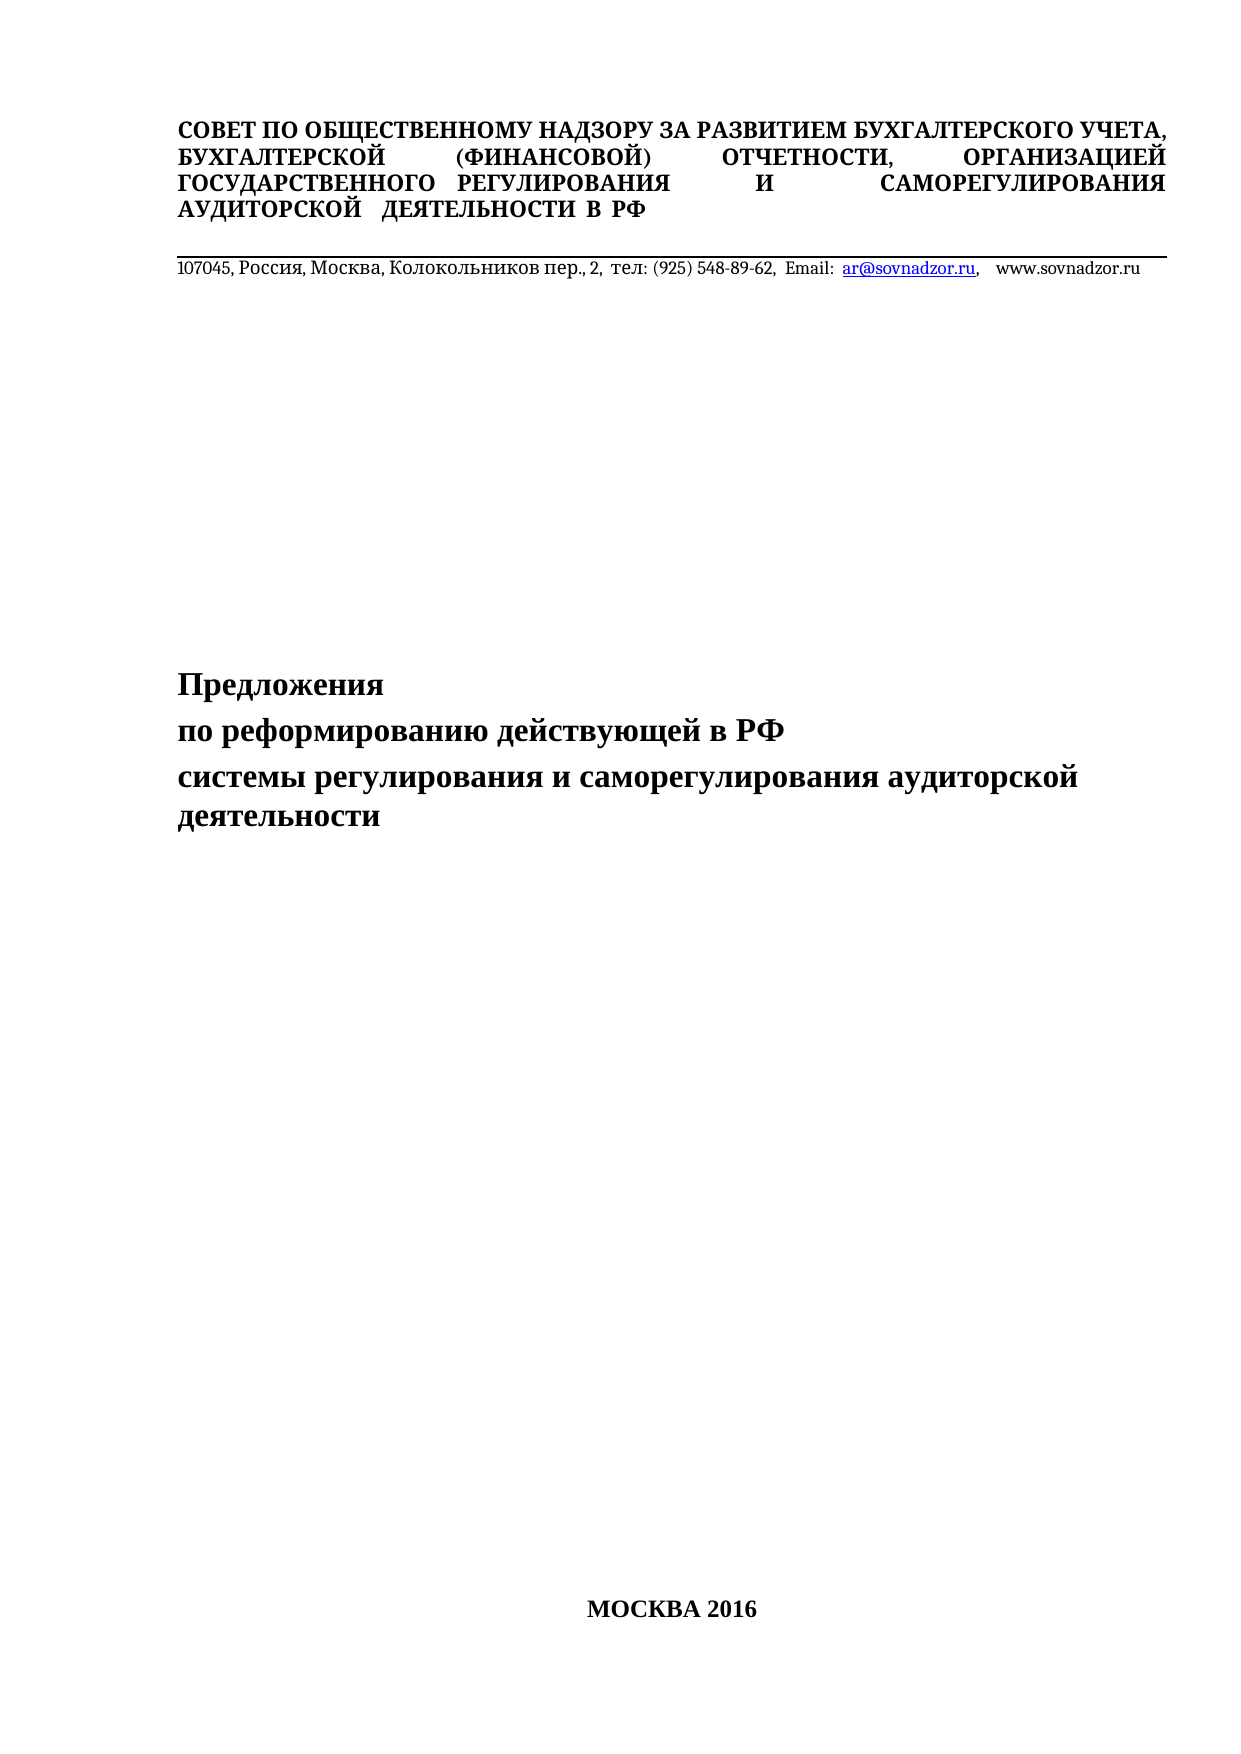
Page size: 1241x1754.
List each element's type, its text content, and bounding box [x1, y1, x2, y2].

text по реформированию действующей в РФ [177, 710, 1167, 748]
text СОВЕТ ПО ОБЩЕСТВЕННОМУ НАДЗОРУ ЗА РАЗВИТИЕМ БУХГАЛТЕРСКОГО УЧЕТА, БУХГАЛТЕРСКОЙ (ФИНАНСОВОЙ) ОТЧЕТНОСТИ, ОРГАНИЗАЦИЕЙ ГОСУДАРСТВЕННОГО РЕГУЛИРОВАНИЯ И САМОРЕГУЛИРОВАНИЯ АУДИТОРСКОЙ ДЕЯТЕЛЬНОСТИ В РФ [177, 118, 1167, 223]
text 107045, Россия, Москва, Колокольников пер., 2, тел: (925) 548-89-62, Email: ar@sovnadzor.ru, www.sovnadzor.ru [177, 258, 1167, 279]
text системы регулирования и саморегулирования аудиторской деятельности [177, 756, 1167, 833]
text МОСКВА 2016 [177, 1594, 1167, 1623]
text Предложения [177, 664, 1167, 702]
